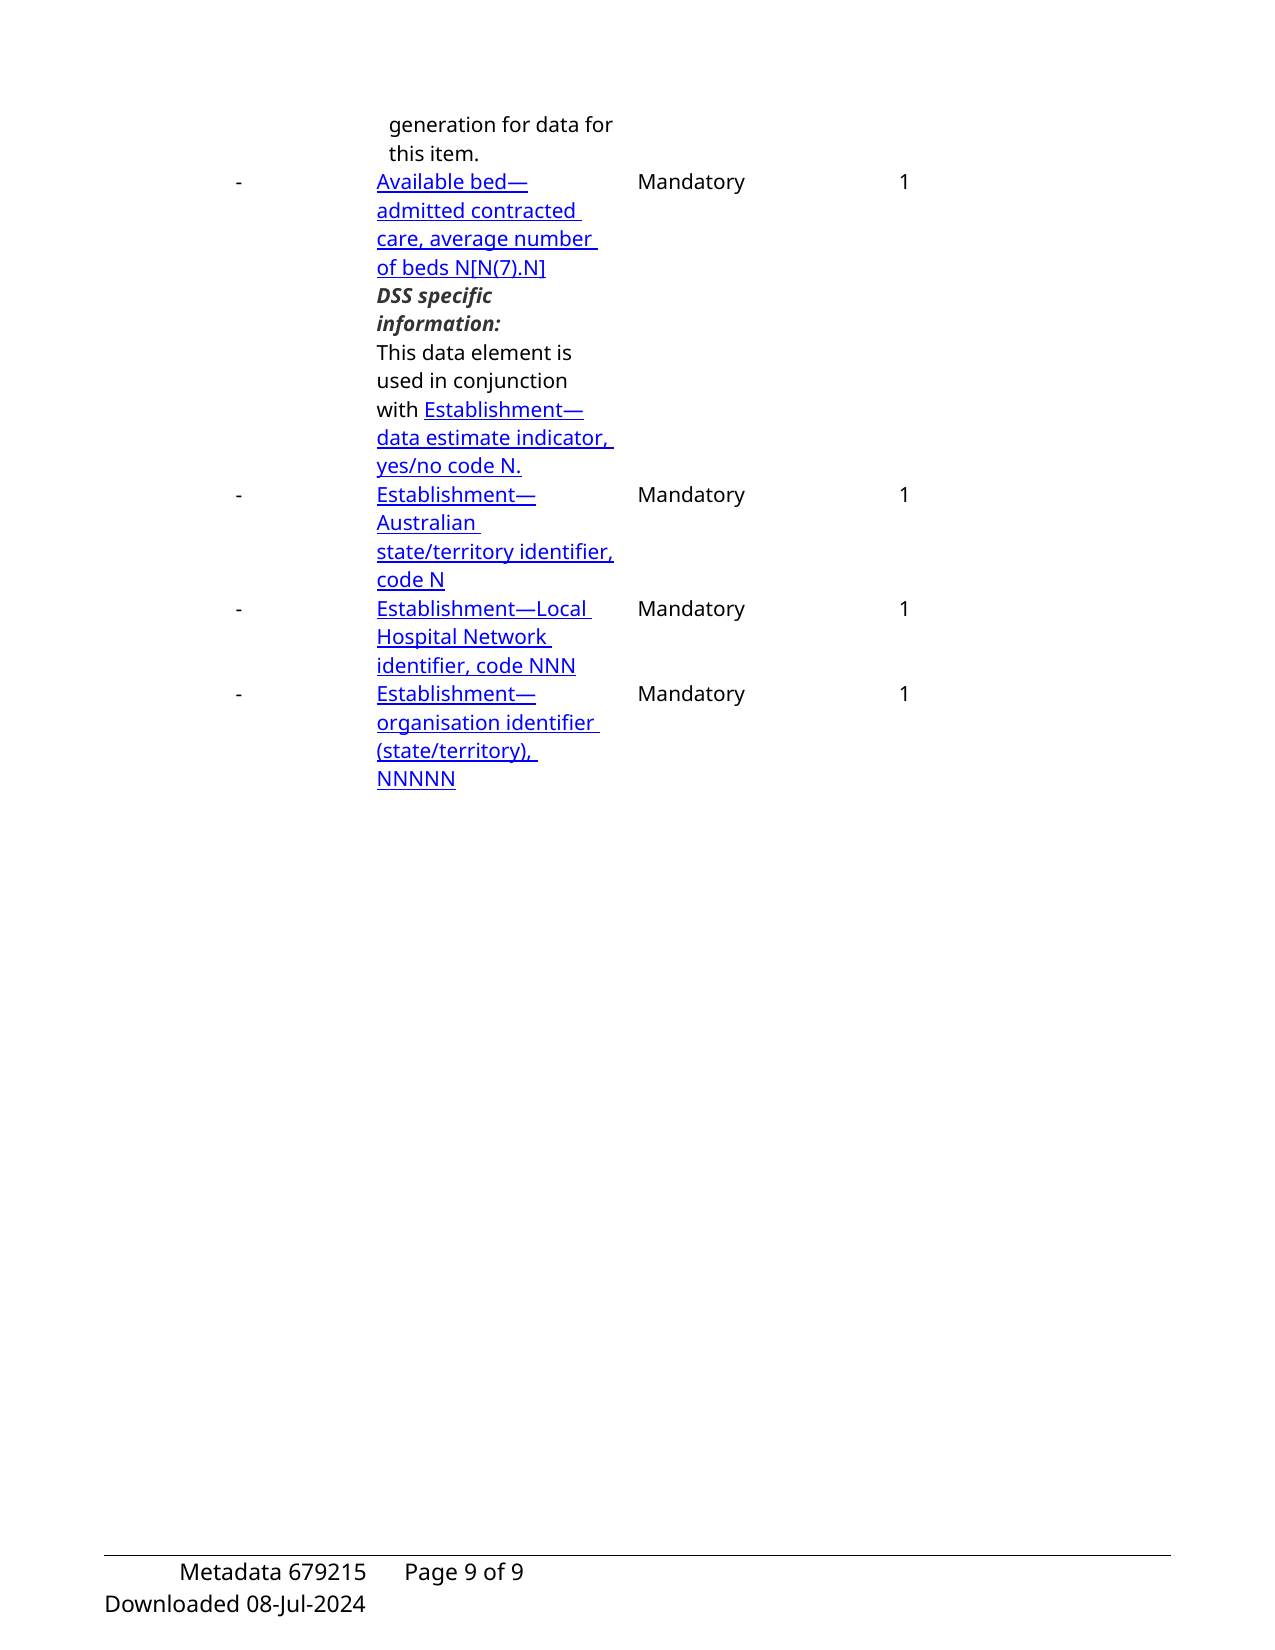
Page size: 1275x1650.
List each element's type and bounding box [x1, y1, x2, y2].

table_cell [93, 110, 1159, 793]
